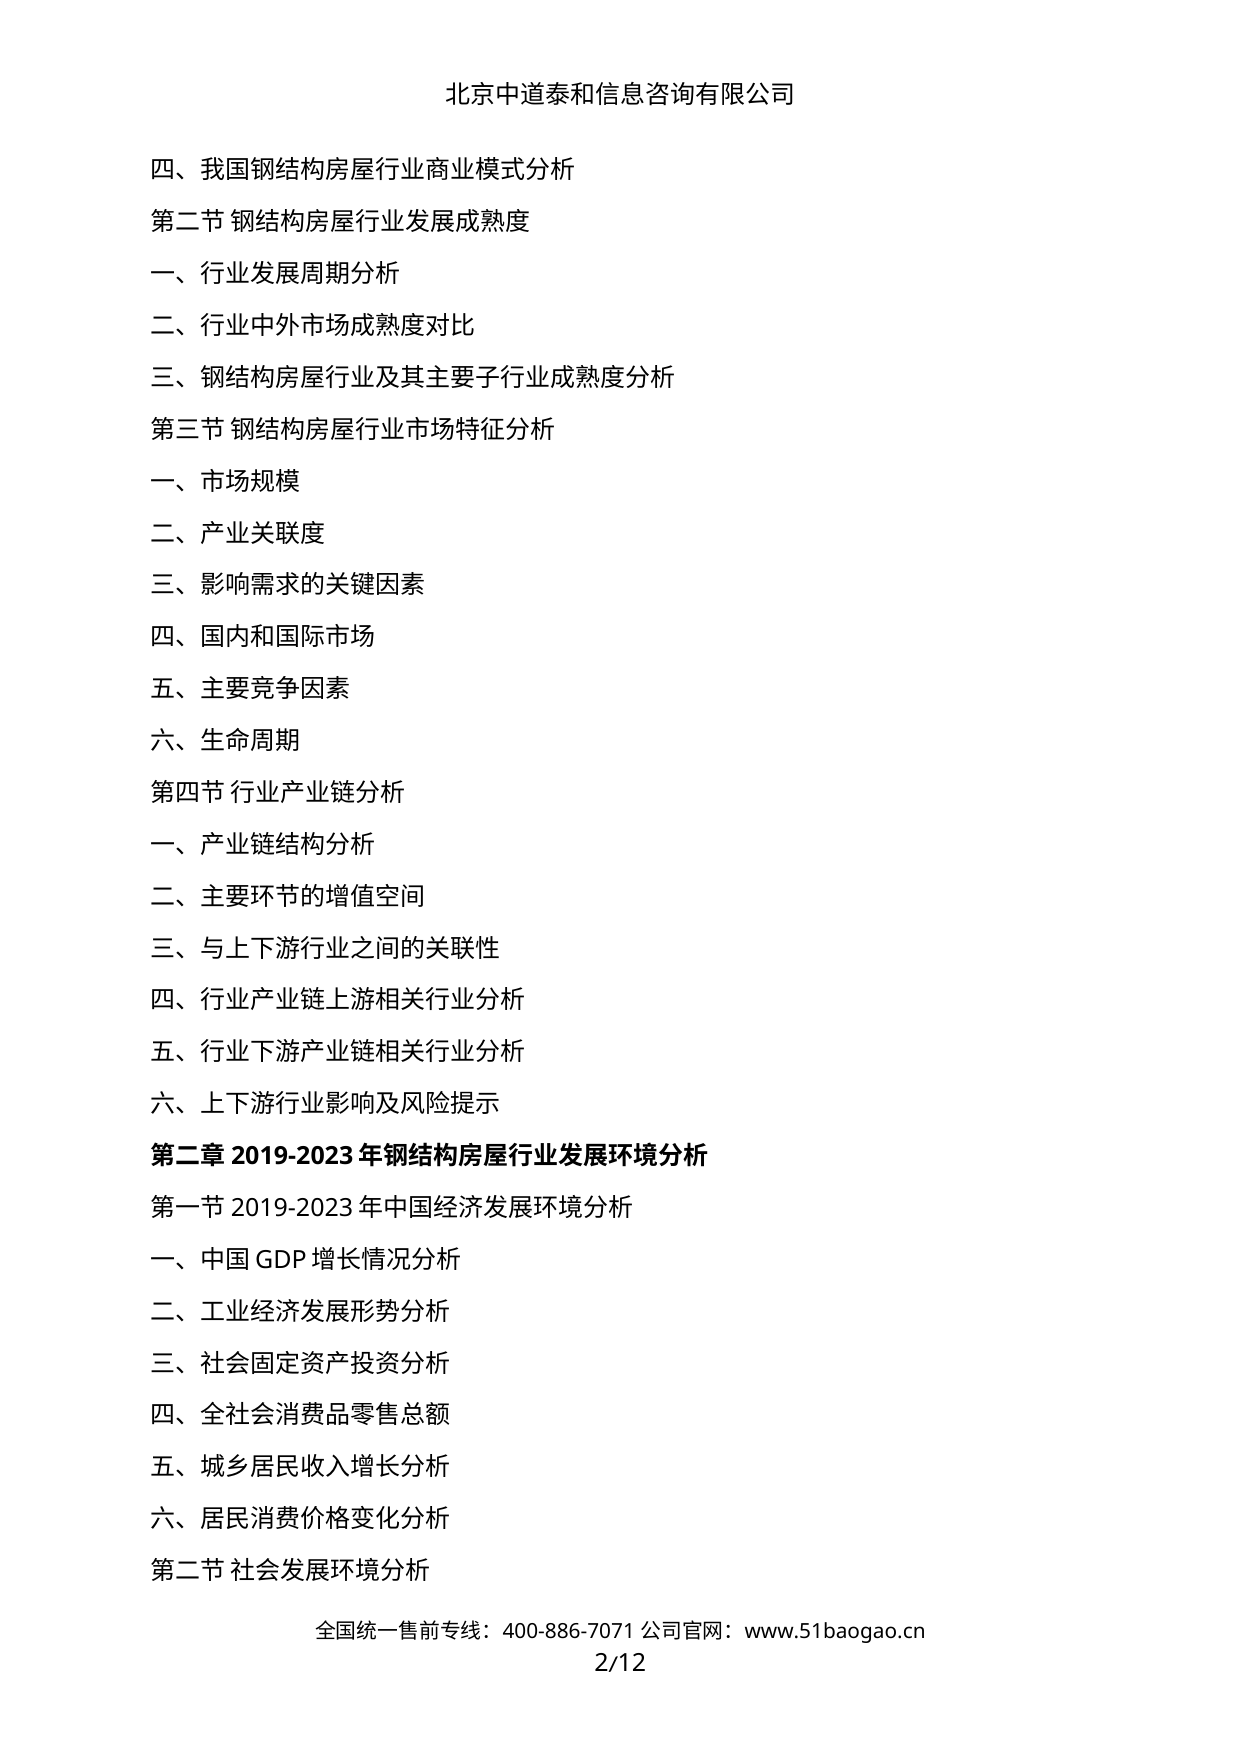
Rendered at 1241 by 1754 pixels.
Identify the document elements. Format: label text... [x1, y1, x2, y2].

text 二、产业关联度 [150, 513, 1090, 549]
text 第四节 行业产业链分析 [150, 772, 1090, 809]
text 一、产业链结构分析 [150, 824, 1090, 861]
text 六、上下游行业影响及风险提示 [150, 1084, 1090, 1120]
text 六、居民消费价格变化分析 [150, 1499, 1090, 1535]
text 三、与上下游行业之间的关联性 [150, 928, 1090, 964]
text 三、影响需求的关键因素 [150, 565, 1090, 601]
text 一、行业发展周期分析 [150, 254, 1090, 290]
text 三、社会固定资产投资分析 [150, 1343, 1090, 1379]
text 四、全社会消费品零售总额 [150, 1395, 1090, 1431]
text 一、市场规模 [150, 461, 1090, 497]
text 第一节 2019-2023年中国经济发展环境分析 [150, 1187, 1090, 1224]
text 二、行业中外市场成熟度对比 [150, 306, 1090, 342]
text 三、钢结构房屋行业及其主要子行业成熟度分析 [150, 357, 1090, 394]
text 二、主要环节的增值空间 [150, 876, 1090, 912]
text 一、中国GDP增长情况分析 [150, 1239, 1090, 1276]
text 四、国内和国际市场 [150, 617, 1090, 653]
text 五、行业下游产业链相关行业分析 [150, 1032, 1090, 1068]
text 第二章 2019-2023年钢结构房屋行业发展环境分析 [150, 1136, 1090, 1172]
text 第二节 钢结构房屋行业发展成熟度 [150, 202, 1090, 238]
text 四、我国钢结构房屋行业商业模式分析 [150, 150, 1090, 186]
text 五、城乡居民收入增长分析 [150, 1447, 1090, 1483]
text 第三节 钢结构房屋行业市场特征分析 [150, 409, 1090, 446]
text 二、工业经济发展形势分析 [150, 1291, 1090, 1327]
text 四、行业产业链上游相关行业分析 [150, 980, 1090, 1016]
text 六、生命周期 [150, 721, 1090, 757]
text 第二节 社会发展环境分析 [150, 1551, 1090, 1587]
text 五、主要竞争因素 [150, 669, 1090, 705]
